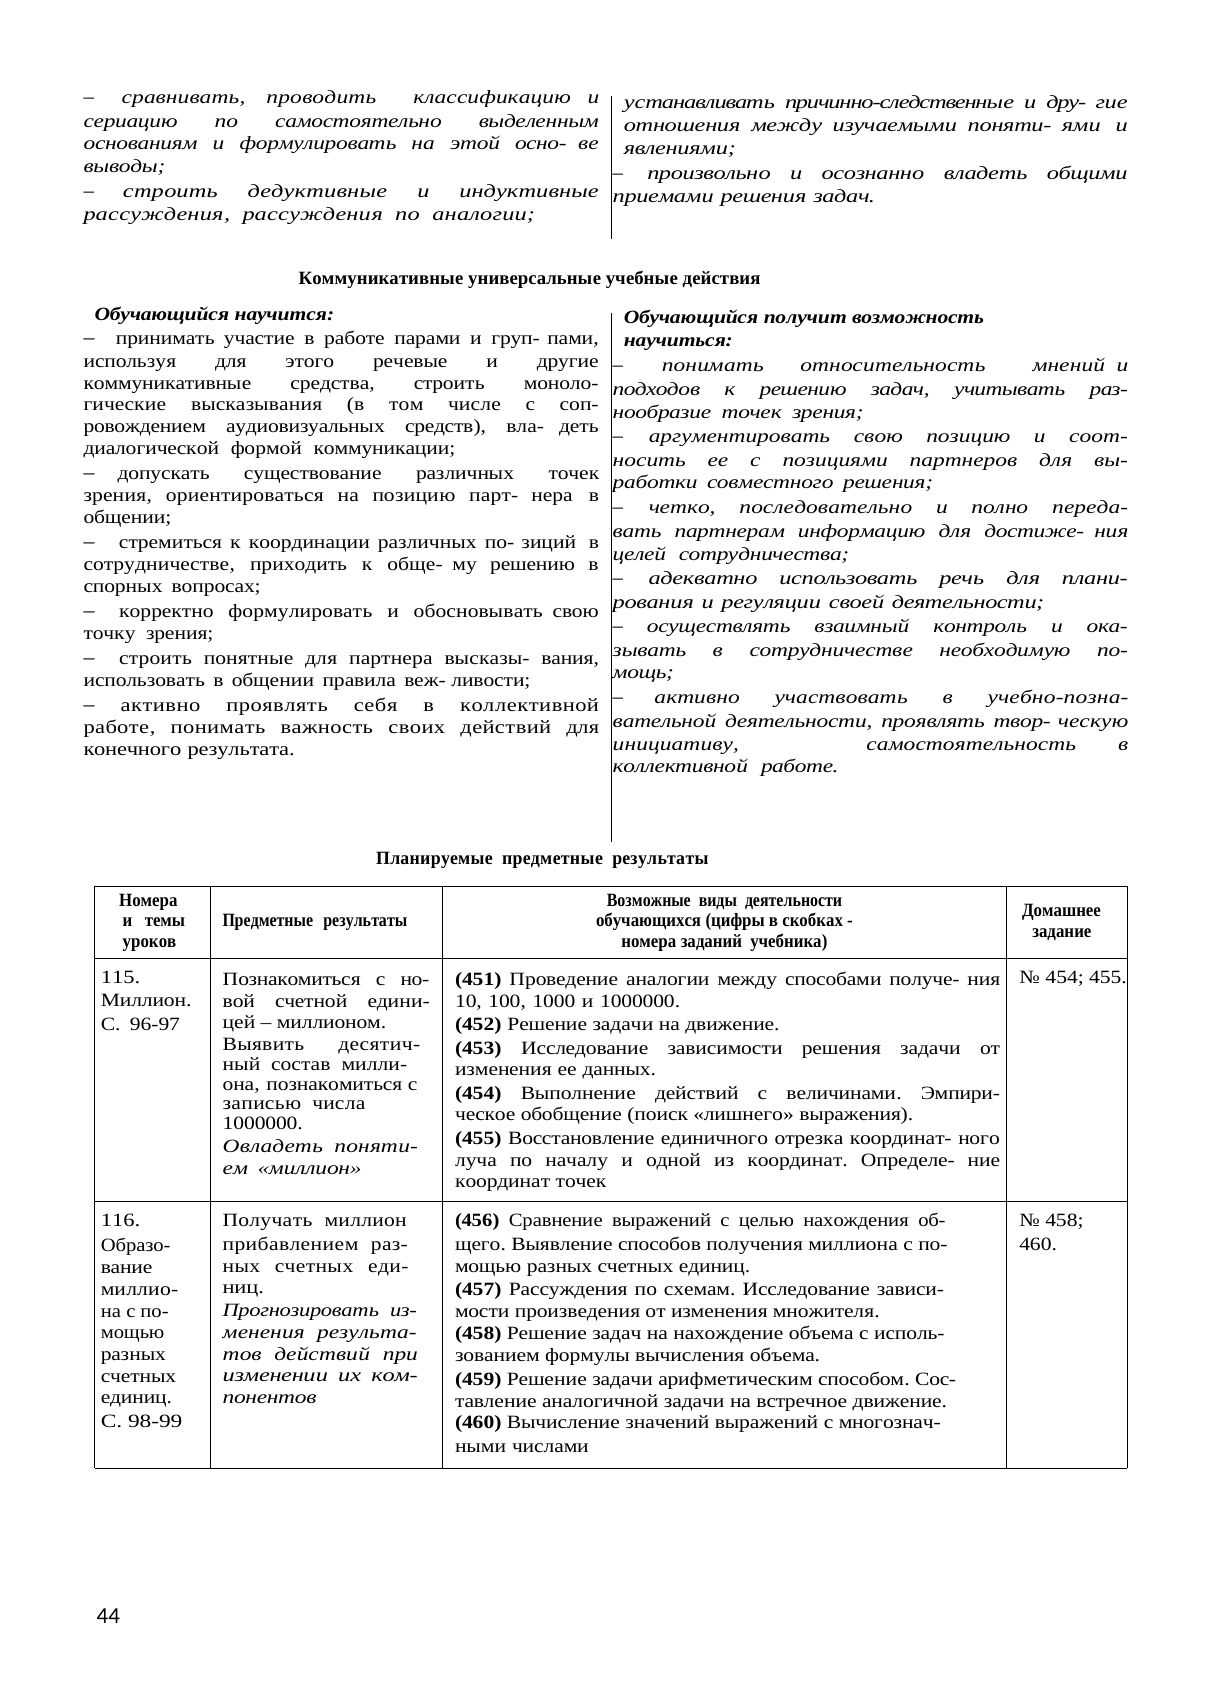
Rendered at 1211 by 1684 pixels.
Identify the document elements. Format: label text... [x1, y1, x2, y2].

list понимать относительность мнений и подходов к решению задач, учитывать раз- нообразие точек зрения; [612, 352, 1128, 422]
list активно участвовать в учебно-позна- вательной деятельности, проявлять твор- ческую инициативу, самостоятельность в коллективной работе. [612, 684, 1128, 777]
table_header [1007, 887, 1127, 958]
list сравнивать, проводить классификацию и сериацию по самостоятельно выделенным основаниям и формулировать на этой осно- ве выводы; [83, 84, 599, 177]
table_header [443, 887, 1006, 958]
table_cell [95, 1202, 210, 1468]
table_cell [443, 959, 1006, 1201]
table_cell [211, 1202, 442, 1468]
list осуществлять взаимный контроль и ока- зывать в сотрудничестве необходимую по- мощь; [612, 613, 1128, 683]
text Обучающийся научится: [94, 302, 374, 324]
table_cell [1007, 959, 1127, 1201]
list строить дедуктивные и индуктивные рассуждения, рассуждения по аналогии; [83, 178, 599, 225]
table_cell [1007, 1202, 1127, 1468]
text Коммуникативные универсальные учебные действия [298, 267, 1140, 288]
list аргументировать свою позицию и соот- носить ее с позициями партнеров для вы- работки совместного решения; [612, 423, 1128, 493]
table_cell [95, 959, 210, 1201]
list корректно формулировать и обосновывать свою точку зрения; [83, 597, 599, 643]
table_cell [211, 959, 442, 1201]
text Планируемые предметные результаты [376, 847, 1140, 868]
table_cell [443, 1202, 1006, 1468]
list строить понятные для партнера высказы- вания, использовать в общении правила веж- ливости; [83, 644, 599, 691]
list активно проявлять себя в коллективной работе, понимать важность своих действий для конечного результата. [83, 691, 599, 760]
text устанавливать причинно-следственные и дру- гие отношения между изучаемыми поняти- ями и явлениями; [623, 91, 1128, 158]
list адекватно использовать речь для плани- рования и регуляции своей деятельности; [612, 565, 1128, 612]
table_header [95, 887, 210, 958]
list принимать участие в работе парами и груп- пами, используя для этого речевые и другие коммуникативные средства, строить моноло- гические высказывания (в том числе с соп- ровождением аудиовизуальных средств), вла- деть диалогической формой коммуникации; [83, 324, 598, 458]
list допускать существование различных точек зрения, ориентироваться на позицию парт- нера в общении; [83, 459, 599, 527]
text Обучающийся получит возможность научиться: [623, 305, 1075, 351]
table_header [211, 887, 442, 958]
list четко, последовательно и полно переда- вать партнерам информацию для достиже- ния целей сотрудничества; [612, 494, 1128, 564]
list стремиться к координации различных по- зиций в сотрудничестве, приходить к обще- му решению в спорных вопросах; [83, 528, 599, 596]
list произвольно и осознанно владеть общими приемами решения задач. [612, 160, 1128, 207]
